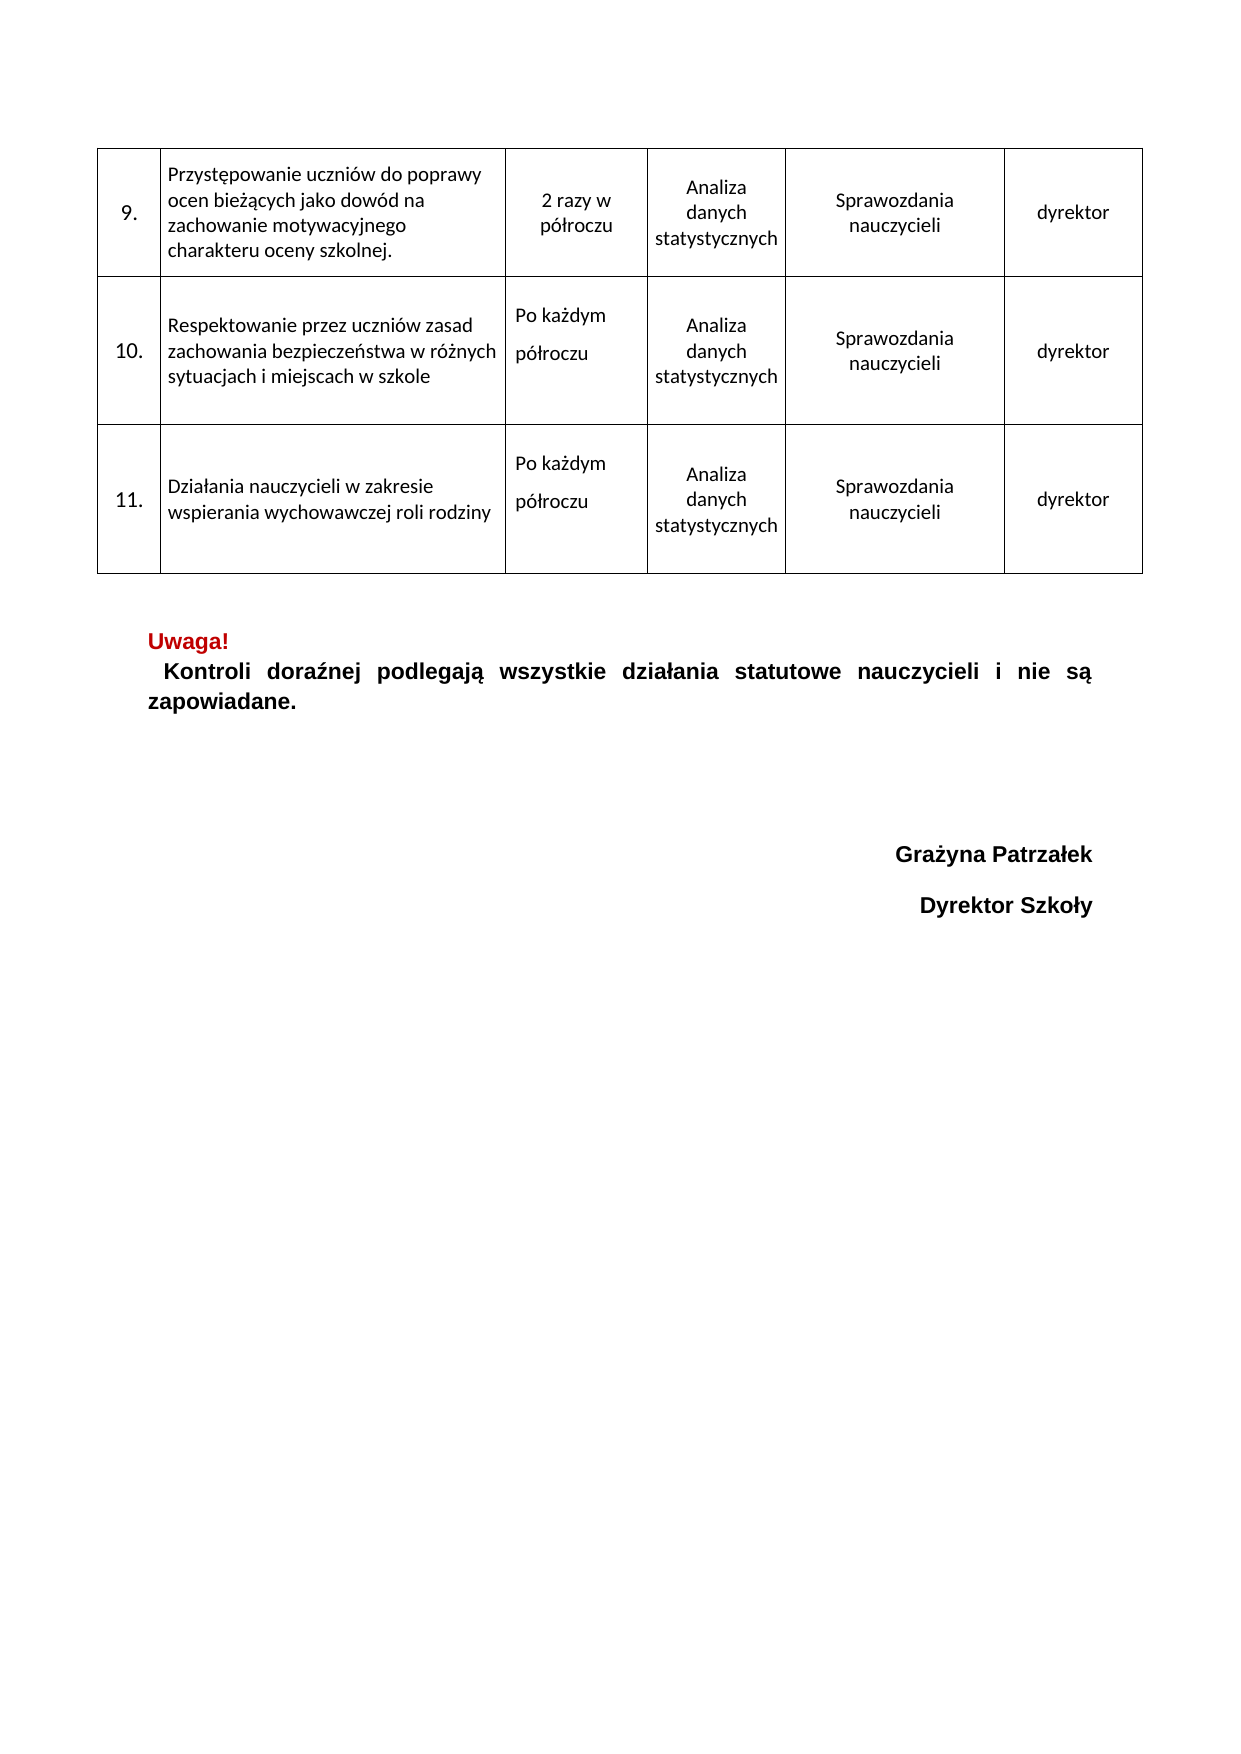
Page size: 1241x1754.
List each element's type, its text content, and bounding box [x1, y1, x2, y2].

table_cell 10. [98, 277, 160, 424]
table_cell dyrektor [1005, 425, 1142, 573]
table_cell Po każdym półroczu [506, 425, 647, 573]
table_cell Analiza danych statystycznych [648, 277, 785, 424]
table_cell Analiza danych statystycznych [648, 425, 785, 573]
table_cell 11. [98, 425, 160, 573]
table_cell 9. [98, 149, 160, 276]
table_cell Sprawozdania nauczycieli [786, 277, 1004, 424]
text Uwaga! Kontroli doraźnej podlegają wszystkie działania statutowe nauczycieli i nie są zapowiadane. [148, 628, 1093, 714]
table_cell Sprawozdania nauczycieli [786, 149, 1004, 276]
table_cell Respektowanie przez uczniów zasad zachowania bezpieczeństwa w różnych sytuacjach i miejscach w szkole [161, 277, 505, 424]
text Dyrektor Szkoły [148, 892, 1093, 919]
table_cell 2 razy w półroczu [506, 149, 647, 276]
table_cell dyrektor [1005, 277, 1142, 424]
table_cell Działania nauczycieli w zakresie wspierania wychowawczej roli rodziny [161, 425, 505, 573]
table_cell Analiza danych statystycznych [648, 149, 785, 276]
table_cell Przystępowanie uczniów do poprawy ocen bieżących jako dowód na zachowanie motywacyjnego charakteru oceny szkolnej. [161, 149, 505, 276]
table_cell dyrektor [1005, 149, 1142, 276]
text Grażyna Patrzałek [148, 841, 1093, 868]
table_cell Po każdym półroczu [506, 277, 647, 424]
table_cell Sprawozdania nauczycieli [786, 425, 1004, 573]
